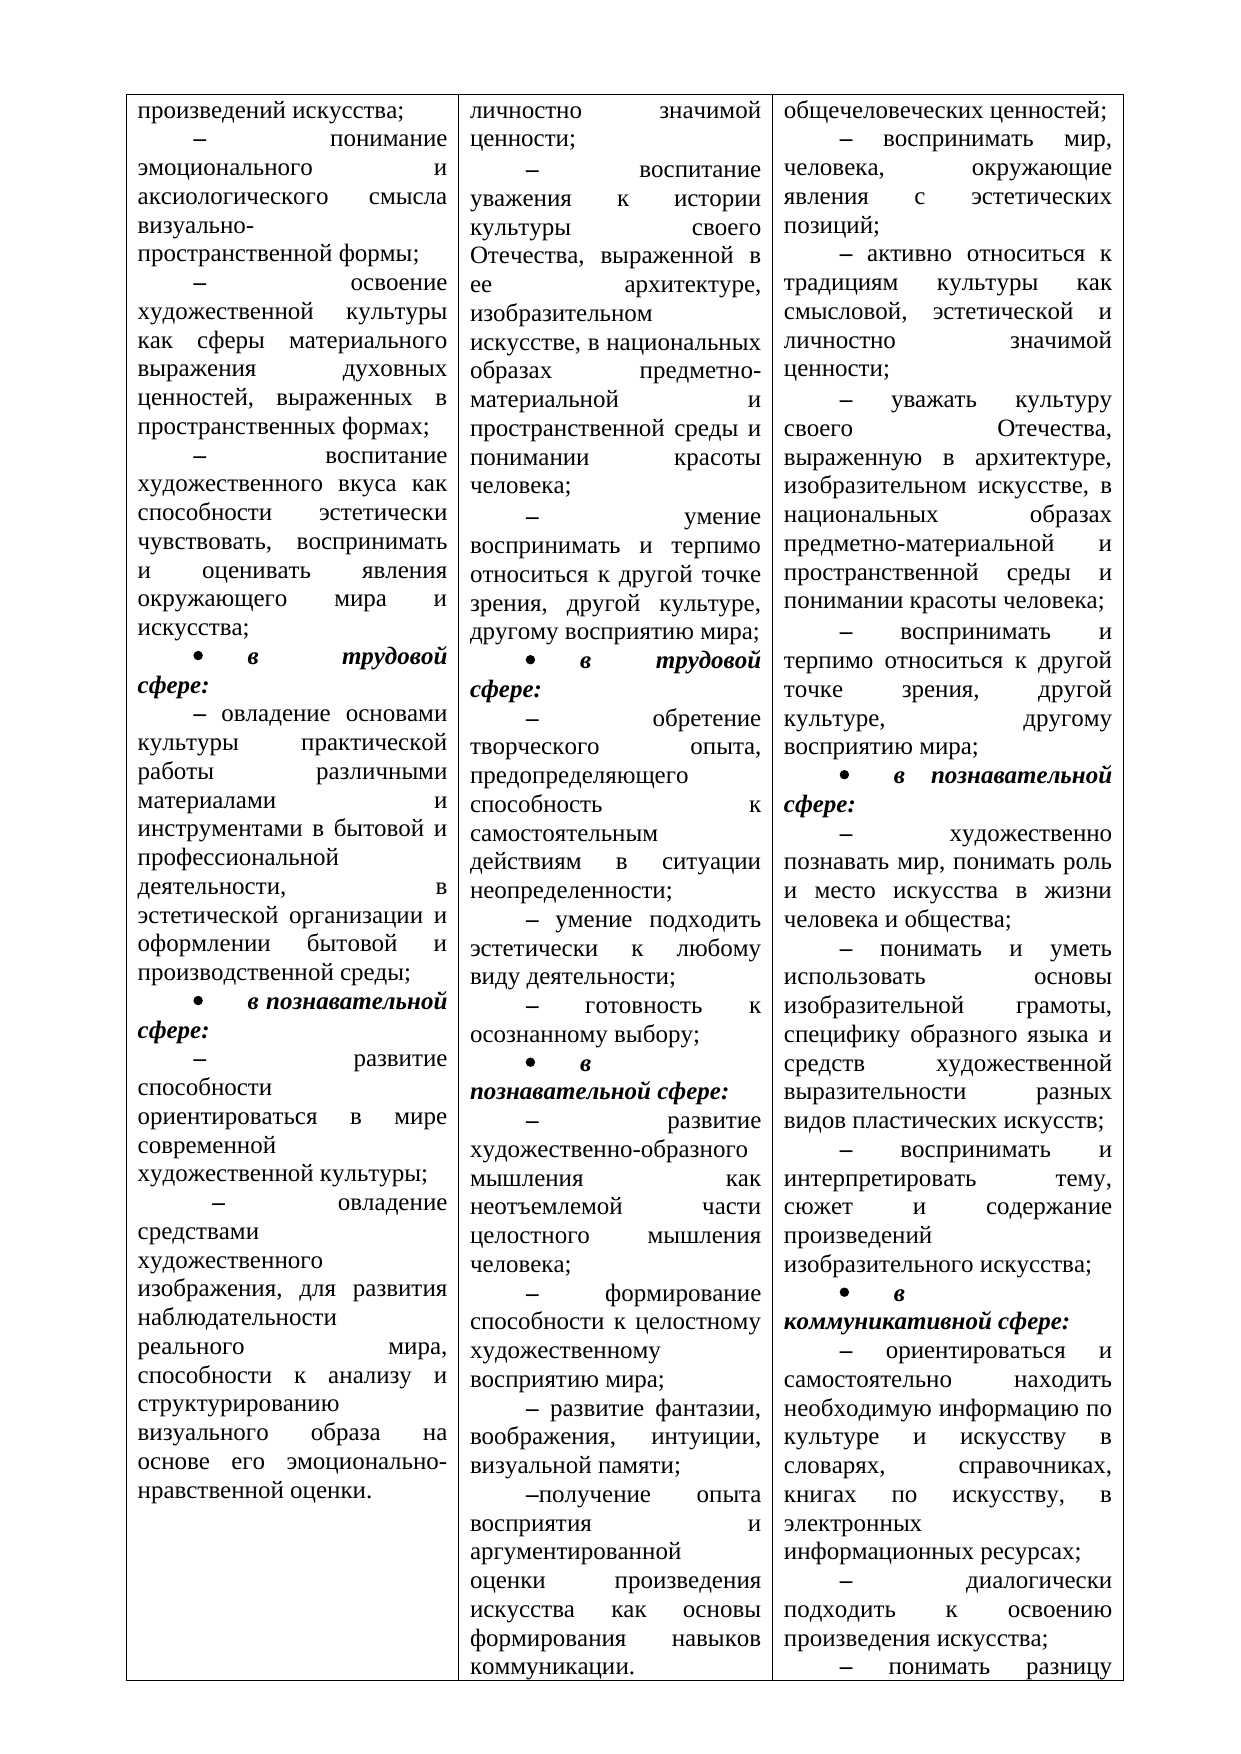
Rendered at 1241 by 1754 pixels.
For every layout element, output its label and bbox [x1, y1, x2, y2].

table_cell [459, 95, 772, 1680]
table_cell [773, 95, 1123, 1680]
table_cell [127, 95, 458, 1680]
